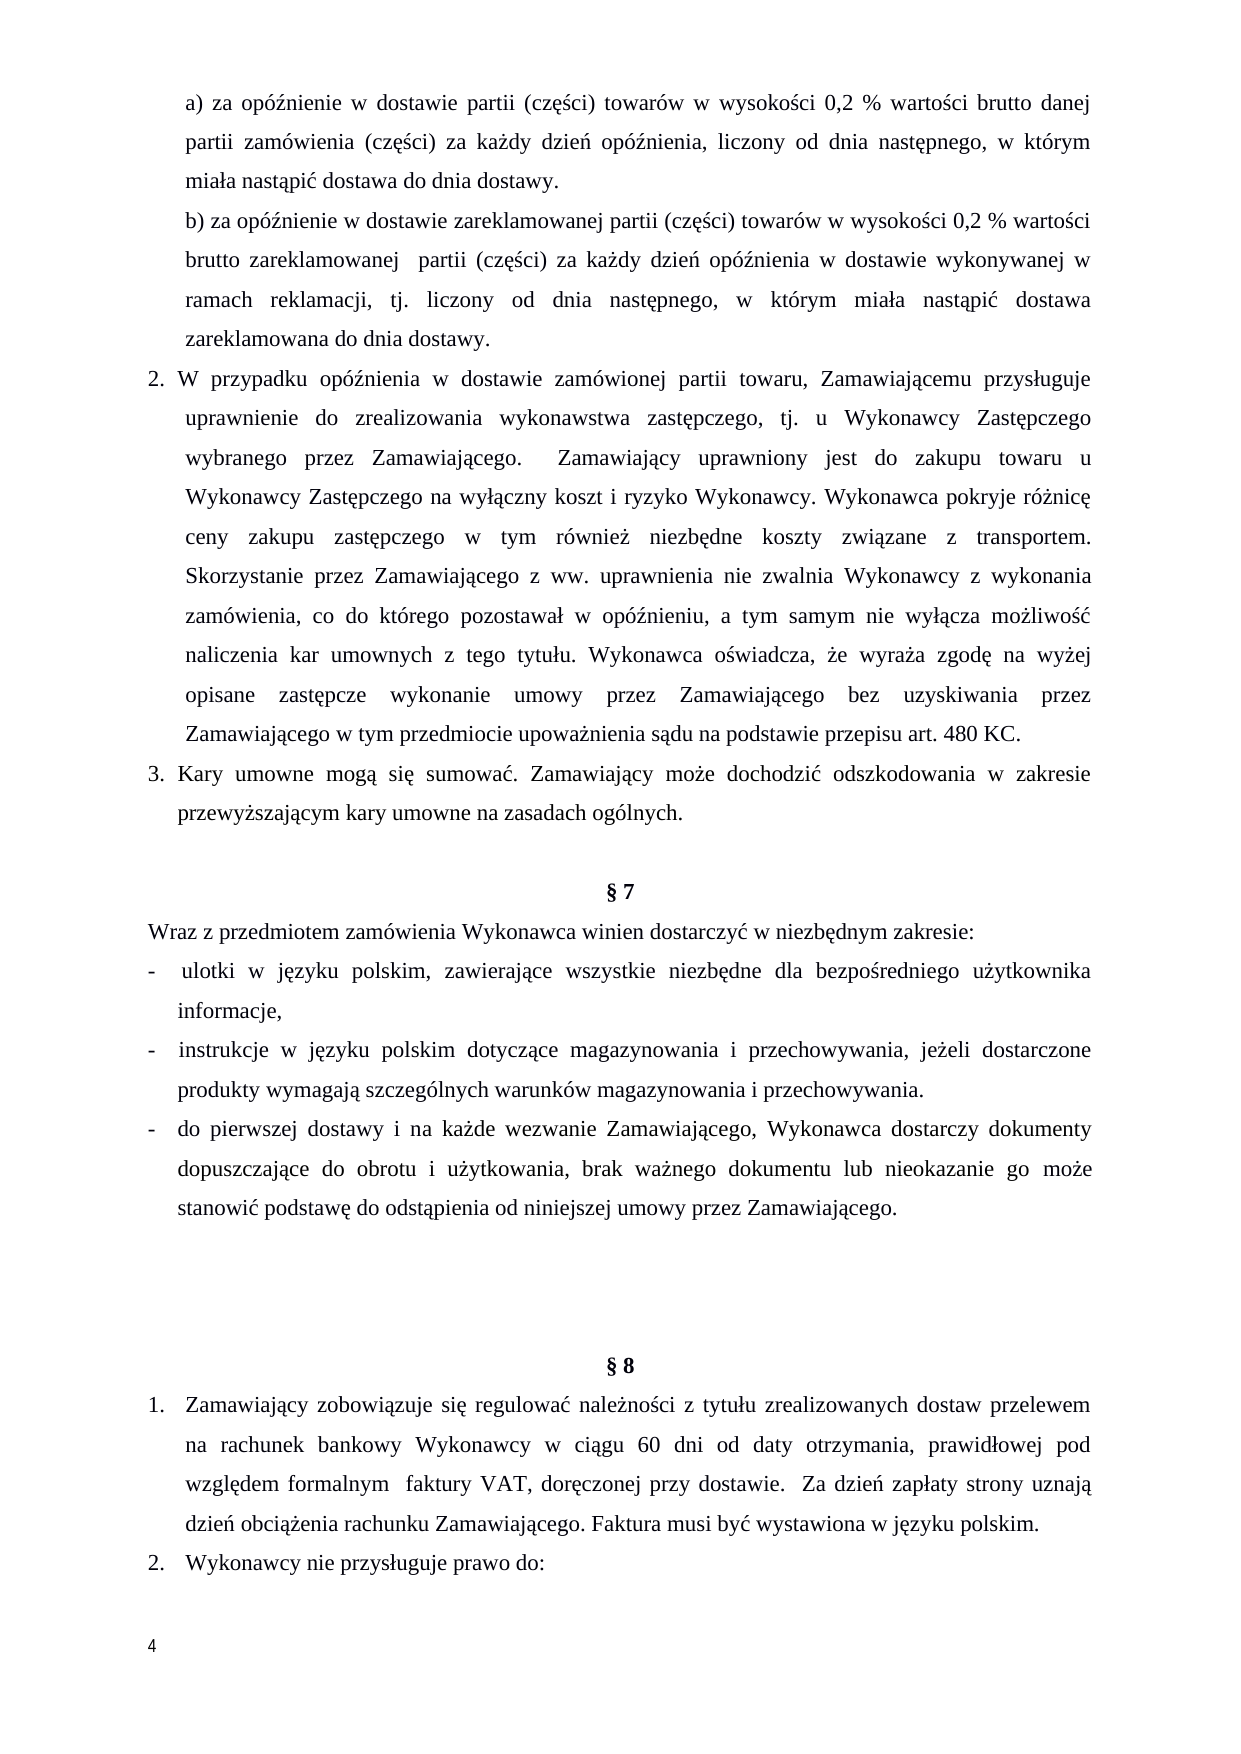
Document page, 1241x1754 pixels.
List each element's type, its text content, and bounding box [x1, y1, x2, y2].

list Zamawiający zobowiązuje się regulować należności z tytułu zrealizowanych dostaw przelewem na rachunek bankowy Wykonawcy w ciągu 60 dni od daty otrzymania, prawidłowej pod względem formalnym faktury VAT, doręczonej przy dostawie. Za dzień zapłaty strony uznają dzień obciążenia rachunku Zamawiającego. Faktura musi być wystawiona w języku polskim. [148, 1391, 1093, 1536]
text § 8 [148, 1352, 1093, 1378]
text 3. Kary umowne mogą się sumować. Zamawiający może dochodzić odszkodowania w zakresie przewyższającym kary umowne na zasadach ogólnych. [148, 760, 1093, 826]
list Wykonawcy nie przysługuje prawo do: [148, 1549, 1093, 1576]
text Wraz z przedmiotem zamówienia Wykonawca winien dostarczyć w niezbędnym zakresie: [148, 918, 1093, 944]
text - instrukcje w języku polskim dotyczące magazynowania i przechowywania, jeżeli dostarczone produkty wymagają szczególnych warunków magazynowania i przechowywania. [148, 1036, 1093, 1102]
text a) za opóźnienie w dostawie partii (części) towarów w wysokości 0,2 % wartości brutto danej partii zamówienia (części) za każdy dzień opóźnienia, liczony od dnia następnego, w którym miała nastąpić dostawa do dnia dostawy. [148, 89, 1093, 194]
text b) za opóźnienie w dostawie zareklamowanej partii (części) towarów w wysokości 0,2 % wartości brutto zareklamowanej partii (części) za każdy dzień opóźnienia w dostawie wykonywanej w ramach reklamacji, tj. liczony od dnia następnego, w którym miała nastąpić dostawa zareklamowana do dnia dostawy. [148, 207, 1093, 352]
text - do pierwszej dostawy i na każde wezwanie Zamawiającego, Wykonawca dostarczy dokumenty dopuszczające do obrotu i użytkowania, brak ważnego dokumentu lub nieokazanie go może stanowić podstawę do odstąpienia od niniejszej umowy przez Zamawiającego. [148, 1115, 1093, 1220]
text - ulotki w języku polskim, zawierające wszystkie niezbędne dla bezpośredniego użytkownika informacje, [148, 957, 1093, 1023]
text 2. W przypadku opóźnienia w dostawie zamówionej partii towaru, Zamawiającemu przysługuje uprawnienie do zrealizowania wykonawstwa zastępczego, tj. u Wykonawcy Zastępczego wybranego przez Zamawiającego. Zamawiający uprawniony jest do zakupu towaru u Wykonawcy Zastępczego na wyłączny koszt i ryzyko Wykonawcy. Wykonawca pokryje różnicę ceny zakupu zastępczego w tym również niezbędne koszty związane z transportem. Skorzystanie przez Zamawiającego z ww. uprawnienia nie zwalnia Wykonawcy z wykonania zamówienia, co do którego pozostawał w opóźnieniu, a tym samym nie wyłącza możliwość naliczenia kar umownych z tego tytułu. Wykonawca oświadcza, że wyraża zgodę na wyżej opisane zastępcze wykonanie umowy przez Zamawiającego bez uzyskiwania przez Zamawiającego w tym przedmiocie upoważnienia sądu na podstawie przepisu art. 480 KC. [148, 365, 1093, 747]
text § 7 [148, 878, 1093, 904]
